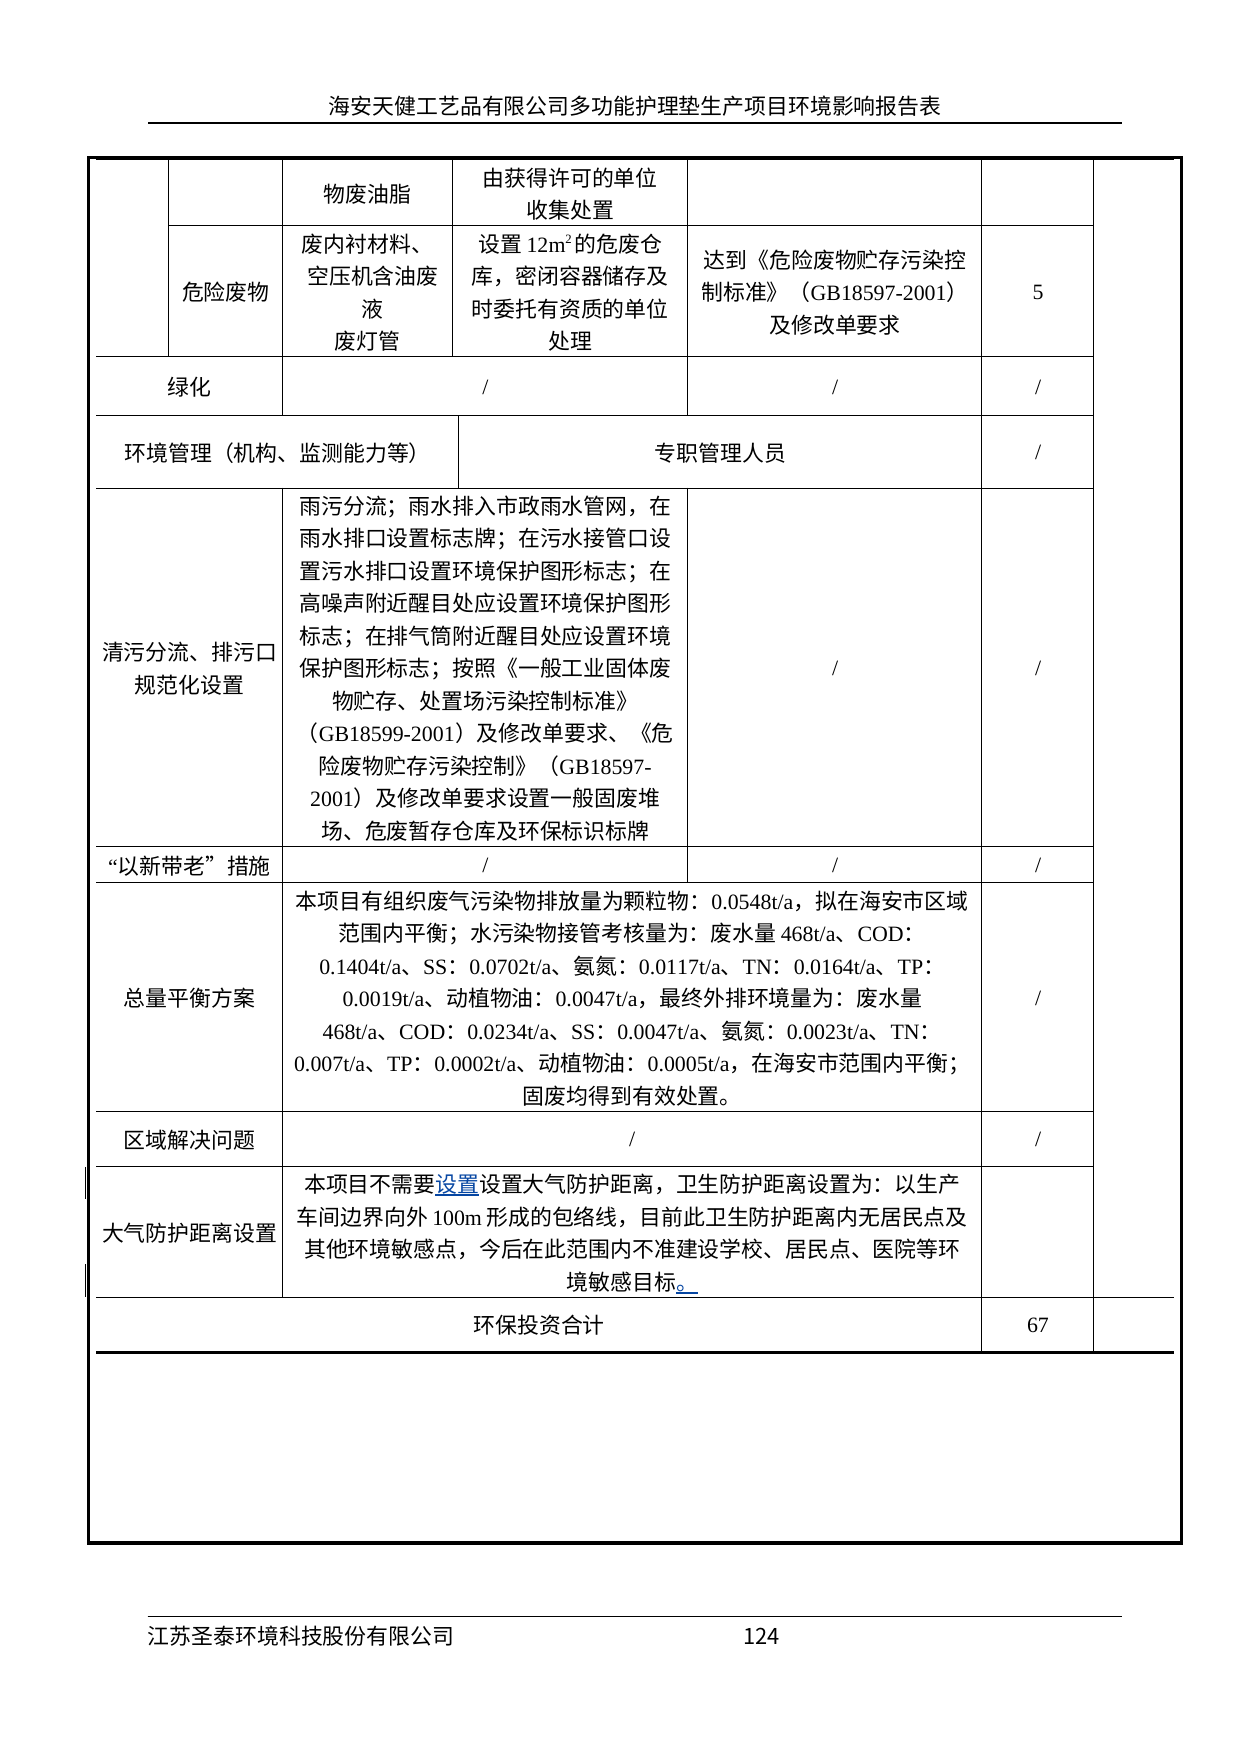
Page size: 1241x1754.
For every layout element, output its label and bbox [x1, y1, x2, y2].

table_header [90, 159, 1180, 1541]
